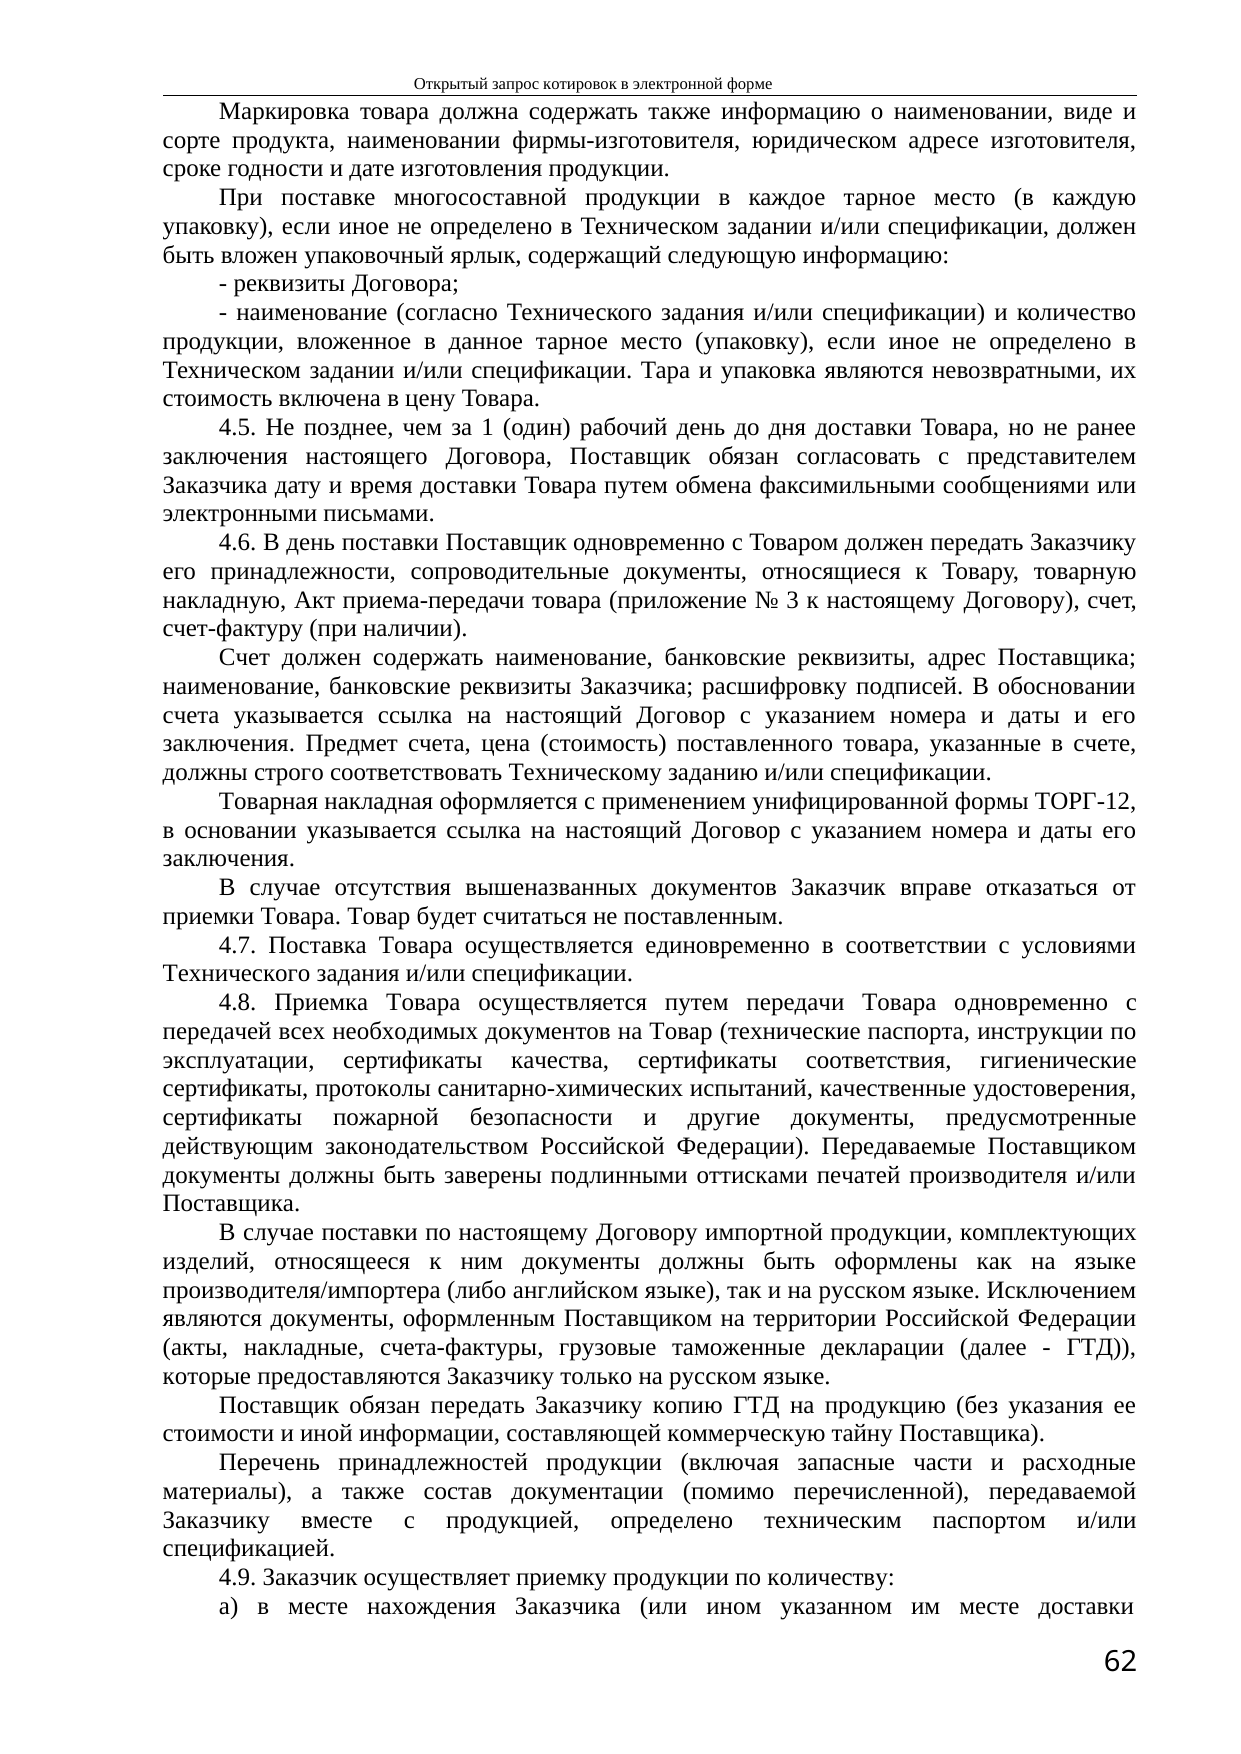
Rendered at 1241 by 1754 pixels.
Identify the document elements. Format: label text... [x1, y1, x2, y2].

text Поставщик обязан передать Заказчику копию ГТД на продукцию (без указания ее стоимости и иной информации, составляющей коммерческую тайну Поставщика). [162, 1390, 1137, 1447]
text 4.6. В день поставки Поставщик одновременно с Товаром должен передать Заказчику его принадлежности, сопроводительные документы, относящиеся к Товару, товарную накладную, Акт приема-передачи товара (приложение № 3 к настоящему Договору), счет, счет-фактуру (при наличии). [162, 527, 1137, 642]
text При поставке многосоставной продукции в каждое тарное место (в каждую упаковку), если иное не определено в Техническом задании и/или спецификации, должен быть вложен упаковочный ярлык, содержащий следующую информацию: [162, 182, 1137, 268]
text 4.5. Не позднее, чем за 1 (один) рабочий день до дня доставки Товара, но не ранее заключения настоящего Договора, Поставщик обязан согласовать с представителем Заказчика дату и время доставки Товара путем обмена факсимильными сообщениями или электронными письмами. [162, 412, 1137, 527]
text Маркировка товара должна содержать также информацию о наименовании, виде и сорте продукта, наименовании фирмы-изготовителя, юридическом адресе изготовителя, сроке годности и дате изготовления продукции. [162, 96, 1137, 182]
text Перечень принадлежностей продукции (включая запасные части и расходные материалы), а также состав документации (помимо перечисленной), передаваемой Заказчику вместе с продукцией, определено техническим паспортом и/или спецификацией. [162, 1447, 1137, 1562]
text В случае поставки по настоящему Договору импортной продукции, комплектующих изделий, относящееся к ним документы должны быть оформлены как на языке производителя/импортера (либо английском языке), так и на русском языке. Исключением являются документы, оформленным Поставщиком на территории Российской Федерации (акты, накладные, счета-фактуры, грузовые таможенные декларации (далее - ГТД)), которые предоставляются Заказчику только на русском языке. [162, 1217, 1137, 1390]
text 4.7. Поставка Товара осуществляется единовременно в соответствии с условиями Технического задания и/или спецификации. [162, 930, 1137, 987]
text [162, 1591, 1135, 1620]
text Счет должен содержать наименование, банковские реквизиты, адрес Поставщика; наименование, банковские реквизиты Заказчика; расшифровку подписей. В обосновании счета указывается ссылка на настоящий Договор с указанием номера и даты и его заключения. Предмет счета, цена (стоимость) поставленного товара, указанные в счете, должны строго соответствовать Техническому заданию и/или спецификации. [162, 642, 1137, 786]
text - реквизиты Договора; [162, 268, 1137, 297]
text 4.9. Заказчик осуществляет приемку продукции по количеству: [162, 1562, 1137, 1591]
text Товарная накладная оформляется с применением унифицированной формы ТОРГ-12, в основании указывается ссылка на настоящий Договор с указанием номера и даты его заключения. [162, 786, 1137, 872]
text В случае отсутствия вышеназванных документов Заказчик вправе отказаться от приемки Товара. Товар будет считаться не поставленным. [162, 872, 1137, 930]
text - наименование (согласно Технического задания и/или спецификации) и количество продукции, вложенное в данное тарное место (упаковку), если иное не определено в Техническом задании и/или спецификации. Тара и упаковка являются невозвратными, их стоимость включена в цену Товара. [162, 297, 1137, 412]
text 4.8. Приемка Товара осуществляется путем передачи Товара одновременно с передачей всех необходимых документов на Товар (технические паспорта, инструкции по эксплуатации, сертификаты качества, сертификаты соответствия, гигиенические сертификаты, протоколы санитарно-химических испытаний, качественные удостоверения, сертификаты пожарной безопасности и другие документы, предусмотренные действующим законодательством Российской Федерации). Передаваемые Поставщиком документы должны быть заверены подлинными оттисками печатей производителя и/или Поставщика. [162, 987, 1137, 1217]
